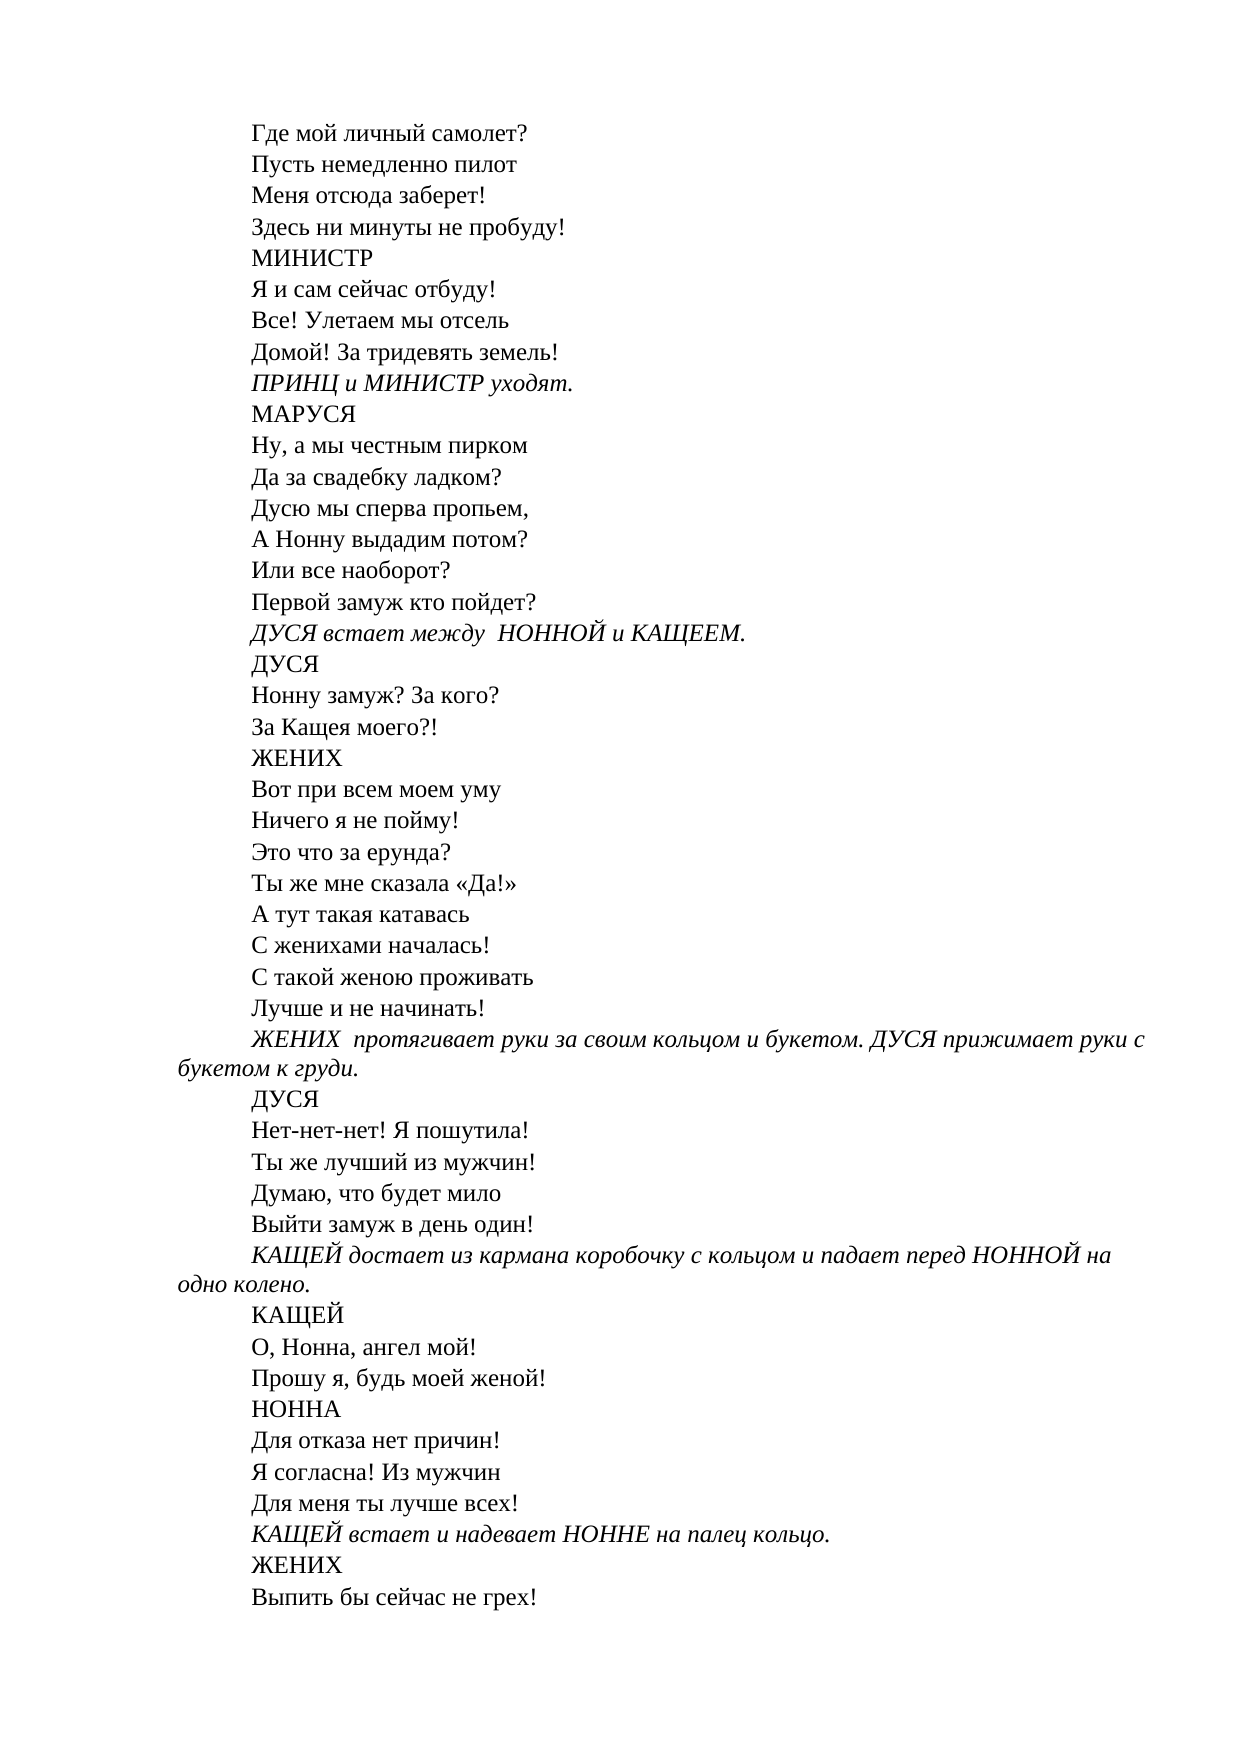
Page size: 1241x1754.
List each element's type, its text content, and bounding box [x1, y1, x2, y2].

text За Кащея моего?! [177, 712, 1152, 741]
text Все! Улетаем мы отсель [177, 306, 1152, 334]
text ПРИНЦ и МИНИСТР уходят. [177, 368, 1152, 397]
text Выйти замуж в день один! [177, 1209, 1152, 1238]
text ДУСЯ [177, 649, 1152, 678]
text ЖЕНИХ [177, 743, 1152, 772]
text Ты же лучший из мужчин! [177, 1147, 1152, 1176]
text Я и сам сейчас отбуду! [177, 274, 1152, 303]
text Для меня ты лучше всех! [177, 1488, 1152, 1517]
text МАРУСЯ [177, 399, 1152, 428]
text Ничего я не пойму! [177, 806, 1152, 834]
text Дусю мы сперва пропьем, [177, 493, 1152, 522]
text Меня отсюда заберет! [177, 181, 1152, 209]
text Нет-нет-нет! Я пошутила! [177, 1116, 1152, 1144]
text Где мой личный самолет? [177, 118, 1152, 147]
text ЖЕНИХ протягивает руки за своим кольцом и букетом. ДУСЯ прижимает руки с букетом к груди. [177, 1024, 1152, 1082]
text ДУСЯ [177, 1084, 1152, 1113]
text С женихами началась! [177, 931, 1152, 959]
text Я согласна! Из мужчин [177, 1457, 1152, 1486]
text Ты же мне сказала «Да!» [177, 868, 1152, 897]
text А тут такая катавась [177, 899, 1152, 928]
text О, Нонна, ангел мой! [177, 1332, 1152, 1361]
text КАЩЕЙ [177, 1301, 1152, 1329]
text Пусть немедленно пилот [177, 149, 1152, 178]
text Да за свадебку ладком? [177, 462, 1152, 491]
text ДУСЯ встает между НОННОЙ и КАЩЕЕМ. [177, 618, 1152, 647]
text ЖЕНИХ [177, 1551, 1152, 1579]
text Думаю, что будет мило [177, 1178, 1152, 1207]
text Выпить бы сейчас не грех! [177, 1582, 1152, 1611]
text НОННА [177, 1394, 1152, 1423]
text Лучше и не начинать! [177, 993, 1152, 1022]
text Это что за ерунда? [177, 837, 1152, 866]
text Или все наоборот? [177, 556, 1152, 584]
text МИНИСТР [177, 243, 1152, 272]
text А Нонну выдадим потом? [177, 524, 1152, 553]
text Ну, а мы честным пирком [177, 431, 1152, 459]
text Прошу я, будь моей женой! [177, 1363, 1152, 1392]
text Здесь ни минуты не пробуду! [177, 212, 1152, 241]
text Домой! За тридевять земель! [177, 337, 1152, 366]
text С такой женою проживать [177, 962, 1152, 991]
text КАЩЕЙ встает и надевает НОННЕ на палец кольцо. [177, 1519, 1152, 1548]
text Нонну замуж? За кого? [177, 681, 1152, 709]
text КАЩЕЙ достает из кармана коробочку с кольцом и падает перед НОННОЙ на одно колено. [177, 1241, 1152, 1298]
text Первой замуж кто пойдет? [177, 587, 1152, 616]
text Для отказа нет причин! [177, 1426, 1152, 1454]
text Вот при всем моем уму [177, 774, 1152, 803]
